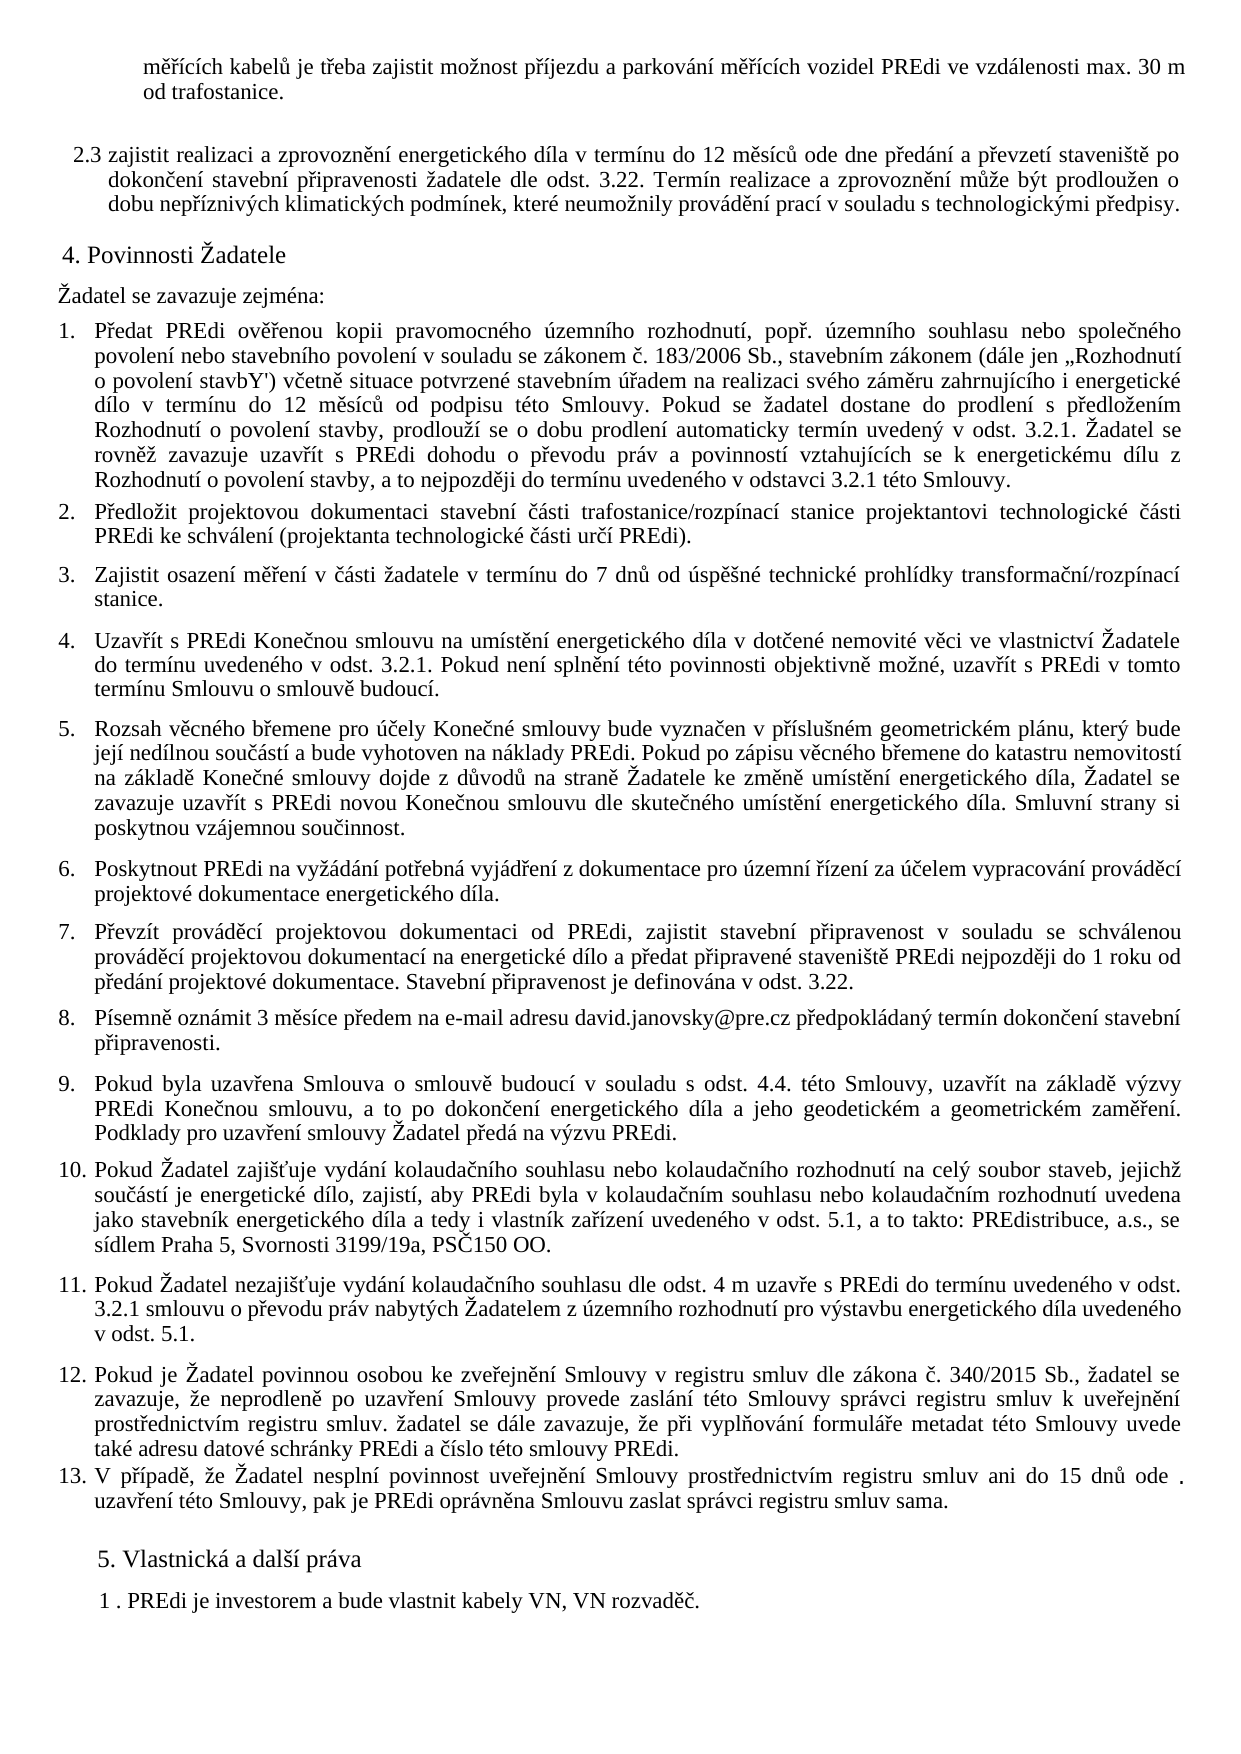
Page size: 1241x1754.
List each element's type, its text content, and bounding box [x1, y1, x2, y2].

list Předložit projektovou dokumentaci stavební části trafostanice/rozpínací stanice projektantovi technologické části PREdi ke schválení (projektanta technologické části určí PREdi). [58, 499, 1183, 549]
list Předat PREdi ověřenou kopii pravomocného územního rozhodnutí, popř. územního souhlasu nebo společného povolení nebo stavebního povolení v souladu se zákonem č. 183/2006 Sb., stavebním zákonem (dále jen „Rozhodnutí o povolení stavbY') včetně situace potvrzené stavebním úřadem na realizaci svého záměru zahrnujícího i energetické dílo v termínu do 12 měsíců od podpisu této Smlouvy. Pokud se žadatel dostane do prodlení s předložením Rozhodnutí o povolení stavby, prodlouží se o dobu prodlení automaticky termín uvedený v odst. 3.2.1. Žadatel se rovněž zavazuje uzavřít s PREdi dohodu o převodu práv a povinností vztahujících se k energetickému dílu z Rozhodnutí o povolení stavby, a to nejpozději do termínu uvedeného v odstavci 3.2.1 této Smlouvy. [58, 319, 1183, 492]
list Písemně oznámit 3 měsíce předem na e-mail adresu david.janovsky@pre.cz předpokládaný termín dokončení stavební připravenosti. [58, 1006, 1183, 1056]
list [108, 55, 1187, 104]
list V případě, že Žadatel nesplní povinnost uveřejnění Smlouvy prostřednictvím registru smluv ani do 15 dnů ode uzavření této Smlouvy, pak je PREdi oprávněna Smlouvu zaslat správci registru smluv sama. [58, 1464, 1183, 1513]
text 1 . PREdi je investorem a bude vlastnit kabely VN, VN rozvaděč. [98, 1588, 1218, 1613]
text 4. Povinnosti Žadatele [62, 241, 976, 269]
list Pokud je Žadatel povinnou osobou ke zveřejnění Smlouvy v registru smluv dle zákona č. 340/2015 Sb., žadatel se zavazuje, že neprodleně po uzavření Smlouvy provede zaslání této Smlouvy správci registru smluv k uveřejnění prostřednictvím registru smluv. žadatel se dále zavazuje, že při vyplňování formuláře metadat této Smlouvy uvede také adresu datové schránky PREdi a číslo této smlouvy PREdi. [58, 1362, 1183, 1461]
list Převzít prováděcí projektovou dokumentaci od PREdi, zajistit stavební připravenost v souladu se schválenou prováděcí projektovou dokumentací na energetické dílo a předat připravené staveniště PREdi nejpozději do 1 roku od předání projektové dokumentace. Stavební připravenost je definována v odst. 3.22. [58, 920, 1183, 994]
list Pokud Žadatel nezajišťuje vydání kolaudačního souhlasu dle odst. 4 m uzavře s PREdi do termínu uvedeného v odst. 3.2.1 smlouvu o převodu práv nabytých Žadatelem z územního rozhodnutí pro výstavbu energetického díla uvedeného v odst. 5.1. [58, 1272, 1183, 1347]
list zajistit realizaci a zprovoznění energetického díla v termínu do 12 měsíců ode dne předání a převzetí staveniště po dokončení stavební připravenosti žadatele dle odst. 3.22. Termín realizace a zprovoznění může být prodloužen o dobu nepříznivých klimatických podmínek, které neumožnily provádění prací v souladu s technologickými předpisy. [73, 143, 1181, 217]
list Poskytnout PREdi na vyžádání potřebná vyjádření z dokumentace pro územní řízení za účelem vypracování prováděcí projektové dokumentace energetického díla. [58, 857, 1183, 906]
list Uzavřít s PREdi Konečnou smlouvu na umístění energetického díla v dotčené nemovité věci ve vlastnictví Žadatele do termínu uvedeného v odst. 3.2.1. Pokud není splnění této povinnosti objektivně možné, uzavřít s PREdi v tomto termínu Smlouvu o smlouvě budoucí. [58, 630, 1183, 701]
text 5. Vlastnická a další práva [97, 1544, 976, 1573]
list Rozsah věcného břemene pro účely Konečné smlouvy bude vyznačen v příslušném geometrickém plánu, který bude její nedílnou součástí a bude vyhotoven na náklady PREdi. Pokud po zápisu věcného břemene do katastru nemovitostí na základě Konečné smlouvy dojde z důvodů na straně Žadatele ke změně umístění energetického díla, Žadatel se zavazuje uzavřít s PREdi novou Konečnou smlouvu dle skutečného umístění energetického díla. Smluvní strany si poskytnou vzájemnou součinnost. [58, 716, 1183, 840]
list Pokud Žadatel zajišťuje vydání kolaudačního souhlasu nebo kolaudačního rozhodnutí na celý soubor staveb, jejichž součástí je energetické dílo, zajistí, aby PREdi byla v kolaudačním souhlasu nebo kolaudačním rozhodnutí uvedena jako stavebník energetického díla a tedy i vlastník zařízení uvedeného v odst. 5.1, a to takto: PREdistribuce, a.s., se sídlem Praha 5, Svornosti 3199/19a, PSČ150 OO. [58, 1158, 1183, 1257]
list Zajistit osazení měření v části žadatele v termínu do 7 dnů od úspěšné technické prohlídky transformační/rozpínací stanice. [58, 562, 1183, 612]
text Žadatel se zavazuje zejména: [57, 283, 1218, 308]
list Pokud byla uzavřena Smlouva o smlouvě budoucí v souladu s odst. 4.4. této Smlouvy, uzavřít na základě výzvy PREdi Konečnou smlouvu, a to po dokončení energetického díla a jeho geodetickém a geometrickém zaměření. Podklady pro uzavření smlouvy Žadatel předá na výzvu PREdi. [58, 1072, 1183, 1146]
